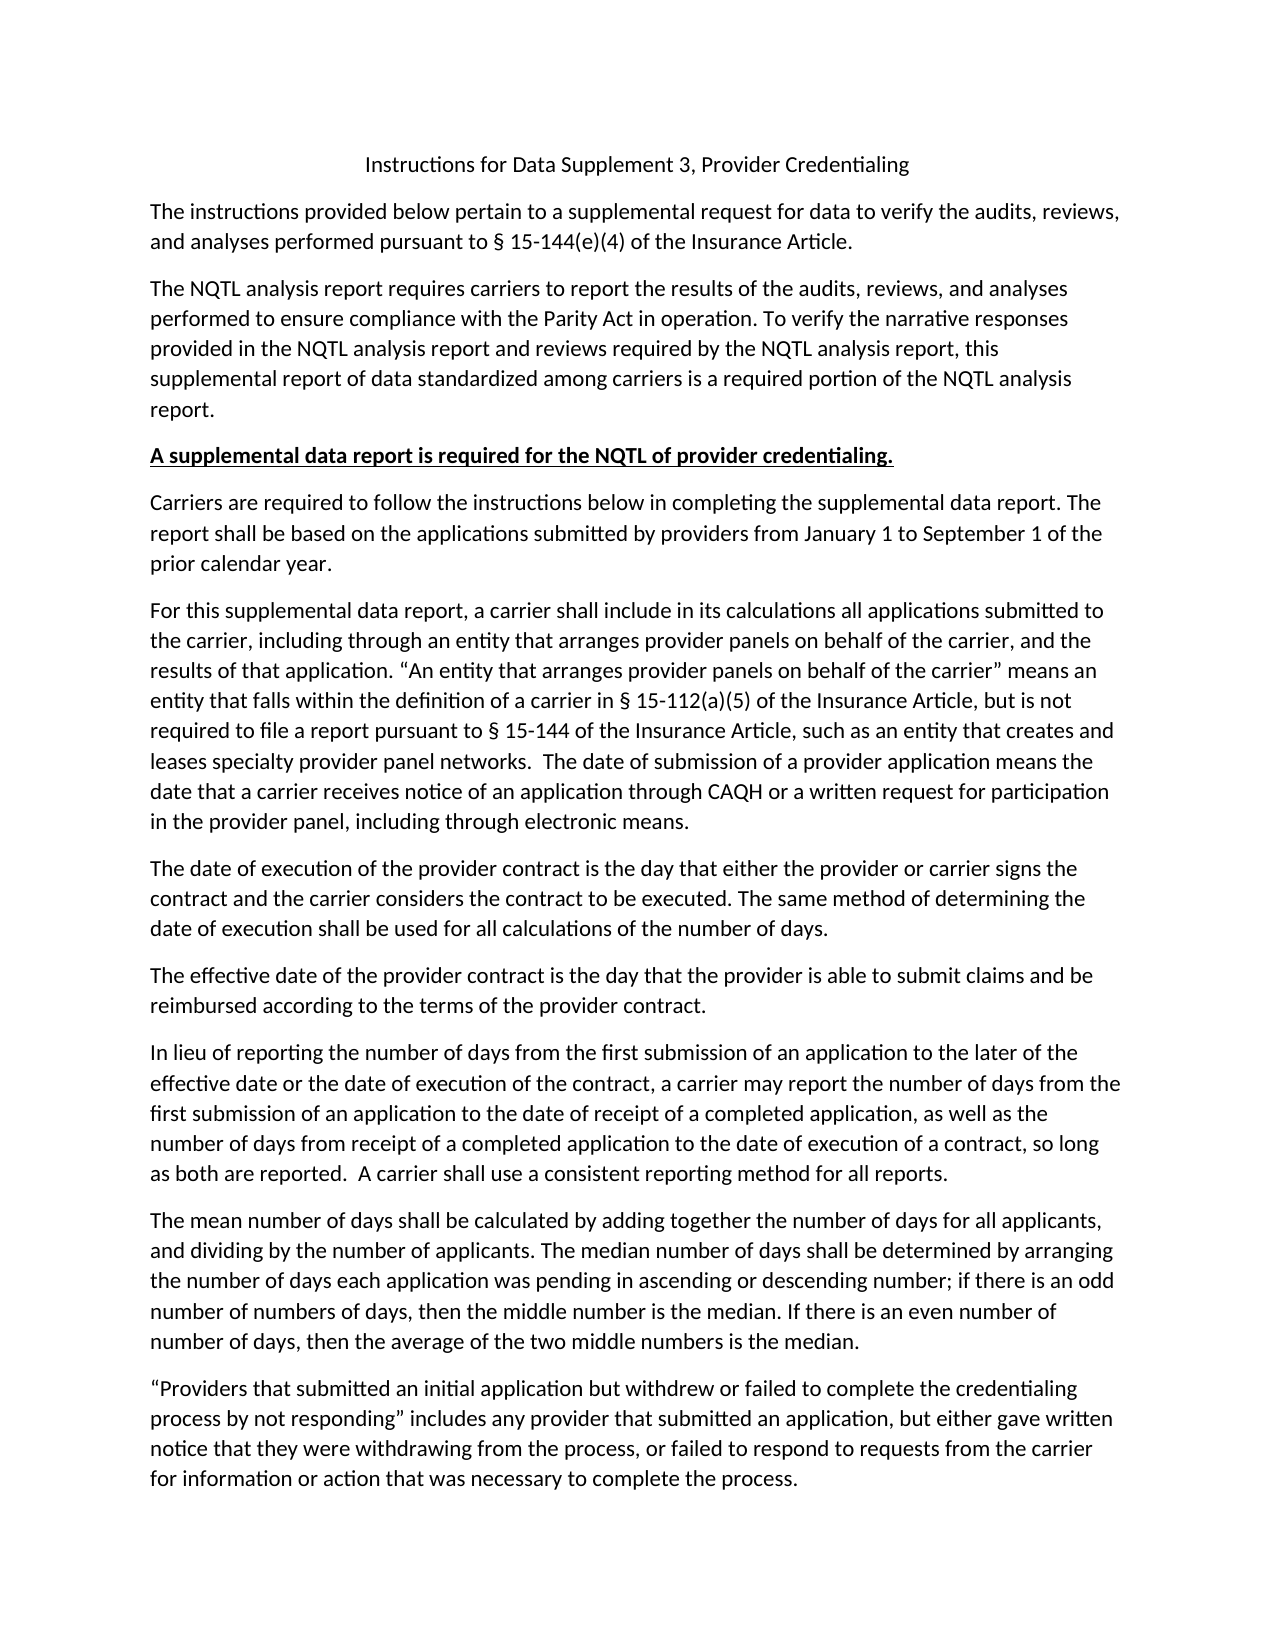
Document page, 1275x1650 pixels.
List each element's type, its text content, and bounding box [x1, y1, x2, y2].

text The date of execution of the provider contract is the day that either the provider or carrier signs the contract and the carrier considers the contract to be executed. The same method of determining the date of execution shall be used for all calculations of the number of days. [150, 854, 1125, 943]
text “Providers that submitted an initial application but withdrew or failed to complete the credentialing process by not responding” includes any provider that submitted an application, but either gave written notice that they were withdrawing from the process, or failed to respond to requests from the carrier for information or action that was necessary to complete the process. [150, 1374, 1125, 1493]
text The instructions provided below pertain to a supplemental request for data to verify the audits, reviews, and analyses performed pursuant to § 15-144(e)(4) of the Insurance Article. [150, 197, 1125, 255]
text In lieu of reporting the number of days from the first submission of an application to the later of the effective date or the date of execution of the contract, a carrier may report the number of days from the first submission of an application to the date of receipt of a completed application, as well as the number of days from receipt of a completed application to the date of execution of a contract, so long as both are reported. A carrier shall use a consistent reporting method for all reports. [150, 1038, 1125, 1187]
text The NQTL analysis report requires carriers to report the results of the audits, reviews, and analyses performed to ensure compliance with the Parity Act in operation. To verify the narrative responses provided in the NQTL analysis report and reviews required by the NQTL analysis report, this supplemental report of data standardized among carriers is a required portion of the NQTL analysis report. [150, 274, 1125, 423]
text Instructions for Data Supplement 3, Provider Credentialing [150, 150, 1125, 178]
text The mean number of days shall be calculated by adding together the number of days for all applicants, and dividing by the number of applicants. The median number of days shall be determined by arranging the number of days each application was pending in ascending or descending number; if there is an odd number of numbers of days, then the middle number is the median. If there is an even number of number of days, then the average of the two middle numbers is the median. [150, 1206, 1125, 1355]
text Carriers are required to follow the instructions below in completing the supplemental data report. The report shall be based on the applications submitted by providers from January 1 to September 1 of the prior calendar year. [150, 488, 1125, 577]
text A supplemental data report is required for the NQTL of provider credentialing. [150, 442, 1125, 470]
text For this supplemental data report, a carrier shall include in its calculations all applications submitted to the carrier, including through an entity that arranges provider panels on behalf of the carrier, and the results of that application. “An entity that arranges provider panels on behalf of the carrier” means an entity that falls within the definition of a carrier in § 15-112(a)(5) of the Insurance Article, but is not required to file a report pursuant to § 15-144 of the Insurance Article, such as an entity that creates and leases specialty provider panel networks. The date of submission of a provider application means the date that a carrier receives notice of an application through CAQH or a written request for participation in the provider panel, including through electronic means. [150, 596, 1125, 835]
text The effective date of the provider contract is the day that the provider is able to submit claims and be reimbursed according to the terms of the provider contract. [150, 961, 1125, 1020]
